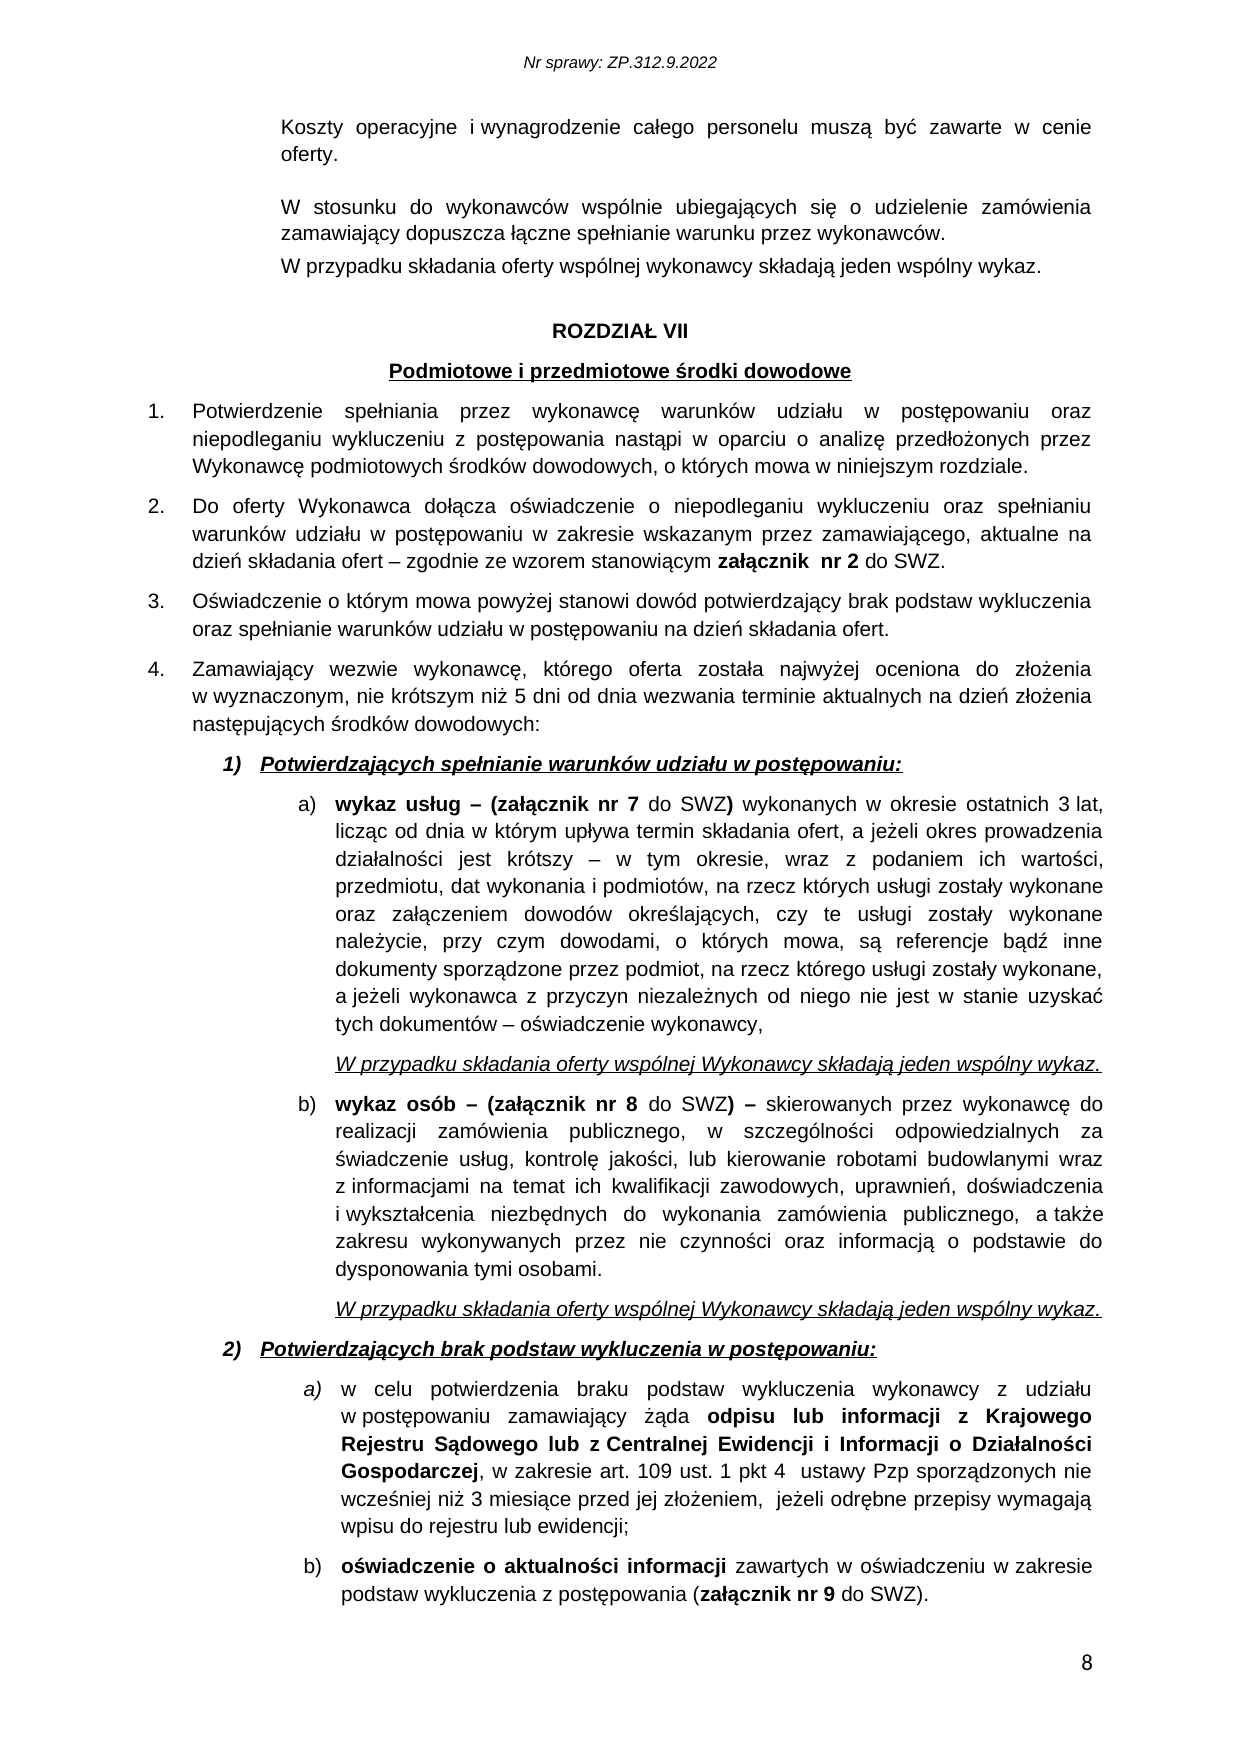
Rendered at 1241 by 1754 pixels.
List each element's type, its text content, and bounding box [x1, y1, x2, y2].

list W przypadku składania oferty wspólnej Wykonawcy składają jeden wspólny wykaz. [306, 1296, 1104, 1320]
text ROZDZIAŁ VII [148, 319, 1092, 343]
text Podmiotowe i przedmiotowe środki dowodowe [148, 359, 1092, 383]
list Potwierdzających spełnianie warunków udziału w postępowaniu: [223, 751, 1092, 775]
list W przypadku składania oferty wspólnej Wykonawcy składają jeden wspólny wykaz. [306, 1051, 1104, 1075]
list wykaz osób – (załącznik nr 8 do SWZ) – skierowanych przez wykonawcę do realizacji zamówienia publicznego, w szczególności odpowiedzialnych za świadczenie usług, kontrolę jakości, lub kierowanie robotami budowlanymi wraz z informacjami na temat ich kwalifikacji zawodowych, uprawnień, doświadczenia i wykształcenia niezbędnych do wykonania zamówienia publicznego, a także zakresu wykonywanych przez nie czynności oraz informacją o podstawie do dysponowania tymi osobami. [316, 1091, 1104, 1280]
list wykaz usług – (załącznik nr 7 do SWZ) wykonanych w okresie ostatnich 3 lat, licząc od dnia w którym upływa termin składania ofert, a jeżeli okres prowadzenia działalności jest krótszy – w tym okresie, wraz z podaniem ich wartości, przedmiotu, dat wykonania i podmiotów, na rzecz których usługi zostały wykonane oraz załączeniem dowodów określających, czy te usługi zostały wykonane należycie, przy czym dowodami, o których mowa, są referencje bądź inne dokumenty sporządzone przez podmiot, na rzecz którego usługi zostały wykonane, a jeżeli wykonawca z przyczyn niezależnych od niego nie jest w stanie uzyskać tych dokumentów – oświadczenie wykonawcy, [316, 791, 1104, 1035]
list Potwierdzenie spełniania przez wykonawcę warunków udziału w postępowaniu oraz niepodleganiu wykluczeniu z postępowania nastąpi w oparciu o analizę przedłożonych przez Wykonawcę podmiotowych środków dowodowych, o których mowa w niniejszym rozdziale. [148, 399, 1092, 478]
list Oświadczenie o którym mowa powyżej stanowi dowód potwierdzający brak podstaw wykluczenia oraz spełnianie warunków udziału w postępowaniu na dzień składania ofert. [148, 589, 1092, 640]
text W stosunku do wykonawców wspólnie ubiegających się o udzielenie zamówienia zamawiający dopuszcza łączne spełnianie warunku przez wykonawców. [281, 195, 1092, 245]
list oświadczenie o aktualności informacji zawartych w oświadczeniu w zakresie podstaw wykluczenia z postępowania (załącznik nr 9 do SWZ). [303, 1554, 1092, 1605]
list Do oferty Wykonawca dołącza oświadczenie o niepodleganiu wykluczeniu oraz spełnianiu warunków udziału w postępowaniu w zakresie wskazanym przez zamawiającego, aktualne na dzień składania ofert – zgodnie ze wzorem stanowiącym załącznik nr 2 do SWZ. [148, 494, 1092, 573]
list Potwierdzających brak podstaw wykluczenia w postępowaniu: [223, 1336, 1090, 1360]
text W przypadku składania oferty wspólnej wykonawcy składają jeden wspólny wykaz. [281, 254, 1092, 278]
list Zamawiający wezwie wykonawcę, którego oferta została najwyżej oceniona do złożenia w wyznaczonym, nie krótszym niż 5 dni od dnia wezwania terminie aktualnych na dzień złożenia następujących środków dowodowych: [148, 656, 1092, 735]
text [281, 115, 1092, 165]
list w celu potwierdzenia braku podstaw wykluczenia wykonawcy z udziału w postępowaniu zamawiający żąda odpisu lub informacji z Krajowego Rejestru Sądowego lub z Centralnej Ewidencji i Informacji o Działalności Gospodarczej, w zakresie art. 109 ust. 1 pkt 4 ustawy Pzp sporządzonych nie wcześniej niż 3 miesiące przed jej złożeniem, jeżeli odrębne przepisy wymagają wpisu do rejestru lub ewidencji; [303, 1376, 1092, 1538]
